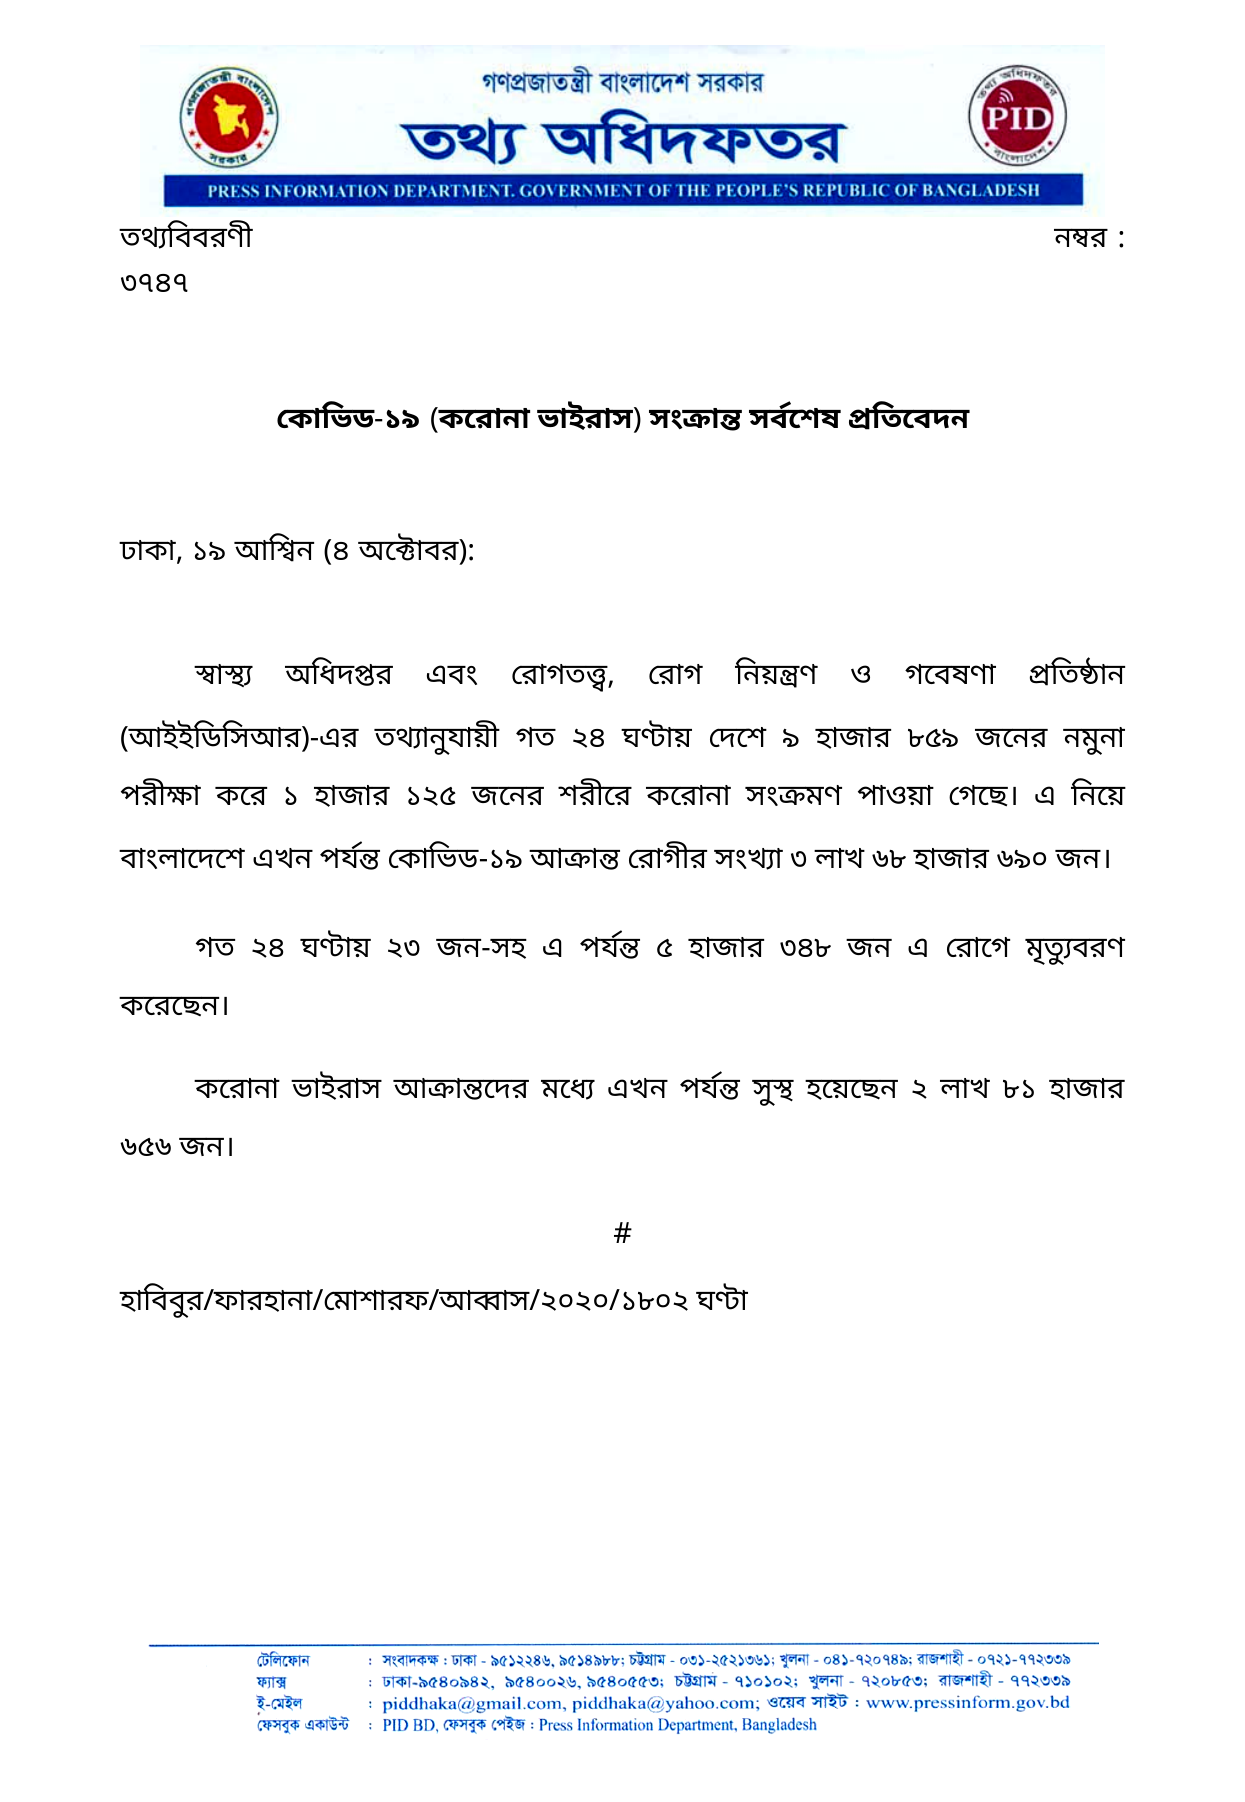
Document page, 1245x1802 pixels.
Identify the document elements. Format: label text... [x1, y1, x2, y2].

text তথ্যবিবরণী নম্বর : ৩৭৪৭ [120, 216, 1125, 304]
text হাবিবুর/ফারহানা/মোশারফ/আব্বাস/২০২০/১৮০২ ঘণ্টা [120, 1279, 1125, 1322]
text কোভিড-১৯ (করোনা ভাইরাস) সংক্রান্ত সর্বশেষ প্রতিবেদন [120, 397, 1125, 440]
text গত ২৪ ঘণ্টায় ২৩ জন-সহ এ পর্যন্ত ৫ হাজার ৩৪৮ জন এ রোগে মৃত্যুবরণ করেছেন। [120, 927, 1125, 1028]
text করোনা ভাইরাস আক্রান্তদের মধ্যে এখন পর্যন্ত সুস্থ হয়েছেন ২ লাখ ৮১ হাজার ৬৫৬ জন। [120, 1072, 1125, 1168]
text স্বাস্থ্য অধিদপ্তর এবং রোগতত্ত্ব, রোগ নিয়ন্ত্রণ ও গবেষণা প্রতিষ্ঠান (আইইডিসিআর)-এর তথ্যানুযায়ী গত ২৪ ঘণ্টায় দেশে ৯ হাজার ৮৫৯ জনের নমুনা পরীক্ষা করে ১ হাজার ১২৫ জনের শরীরে করোনা সংক্রমণ পাওয়া গেছে। এ নিয়ে বাংলাদেশে এখন পর্যন্ত কোভিড-১৯ আক্রান্ত রোগীর সংখ্যা ৩ লাখ ৬৮ হাজার ৬৯০ জন। [120, 654, 1125, 880]
text # [120, 1213, 1125, 1252]
picture [146, 1640, 1099, 1742]
text ঢাকা, ১৯ আশ্বিন (৪ অক্টোবর): [120, 529, 1125, 569]
